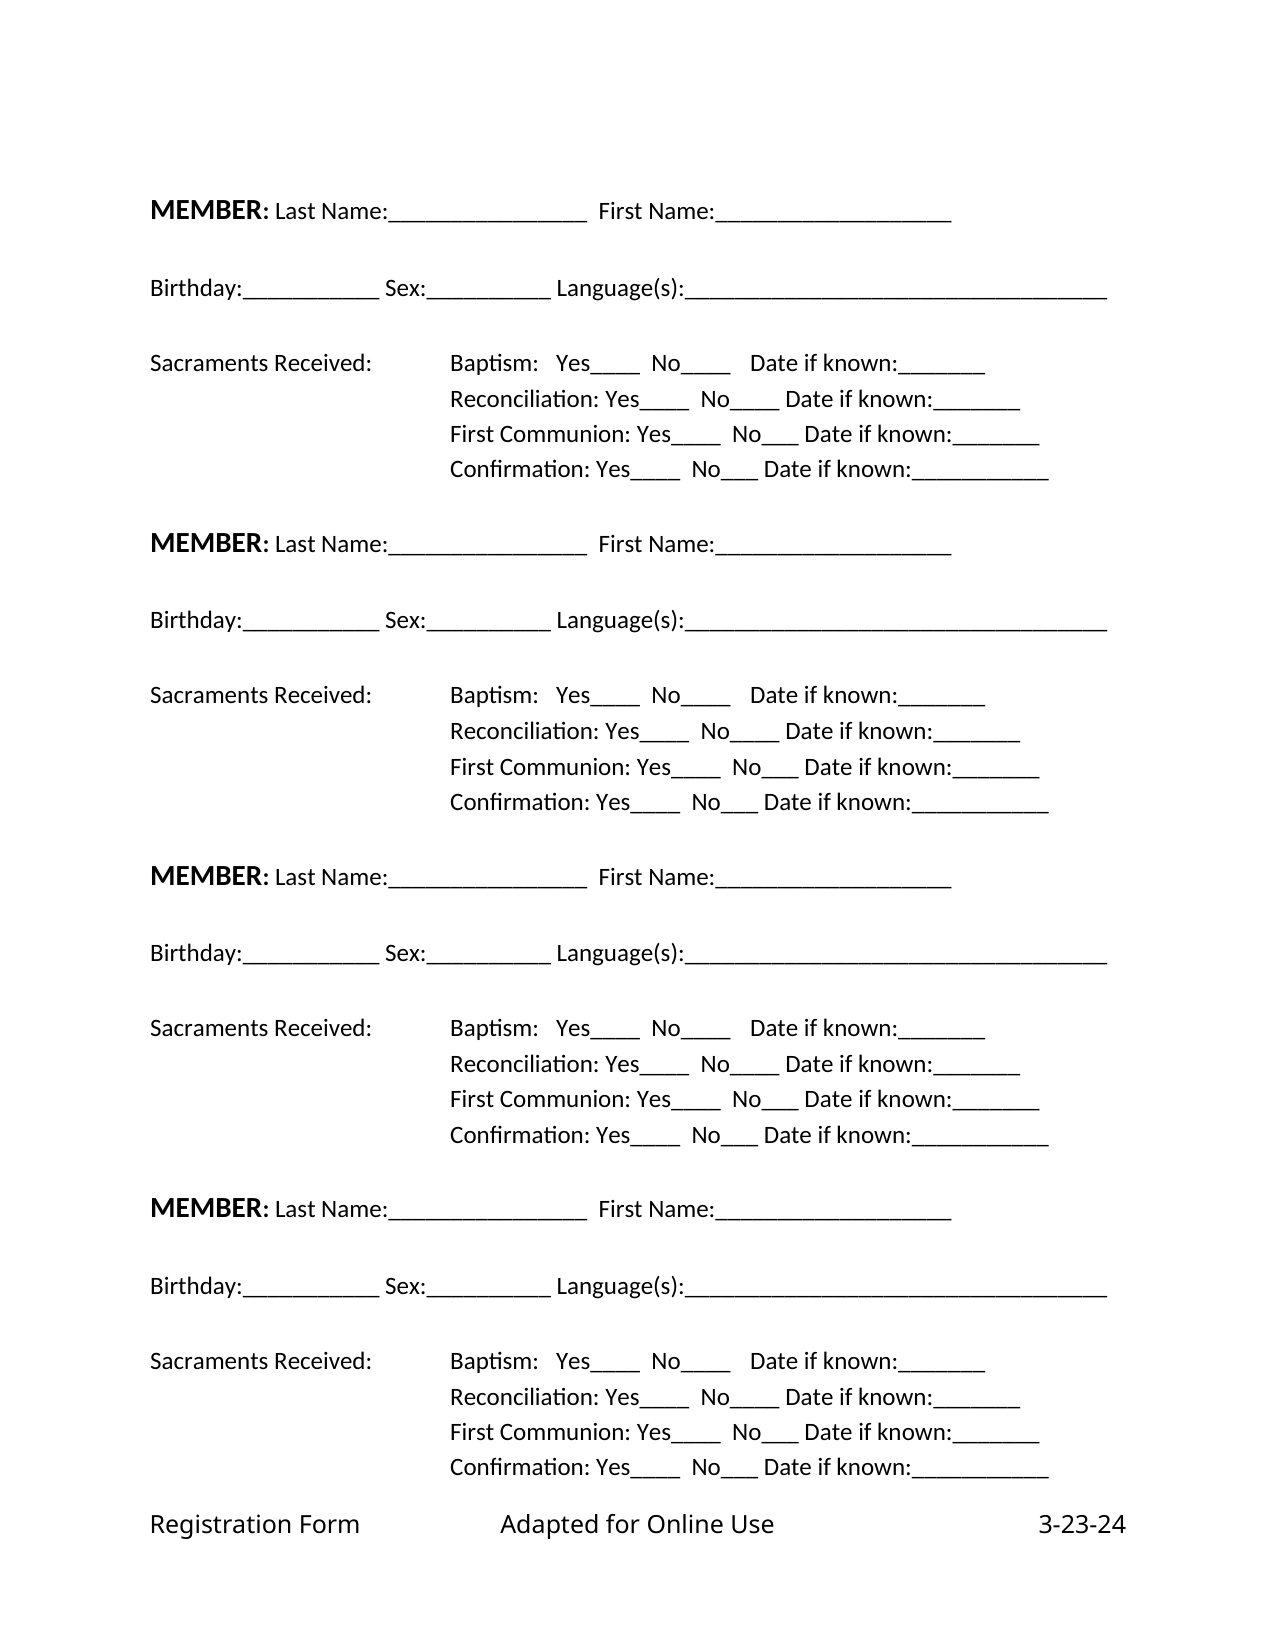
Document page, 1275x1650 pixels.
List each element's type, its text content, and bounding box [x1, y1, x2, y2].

text First Communion: Yes____ No___ Date if known:_______ [450, 1083, 1125, 1114]
text First Communion: Yes____ No___ Date if known:_______ [450, 751, 1125, 781]
text First Communion: Yes____ No___ Date if known:_______ [450, 418, 1125, 448]
text MEMBER: Last Name:________________ First Name:___________________ [150, 857, 1125, 892]
text Confirmation: Yes____ No___ Date if known:___________ [375, 1119, 1125, 1149]
text Reconciliation: Yes____ No____ Date if known:_______ [375, 383, 1125, 413]
text Birthday:___________ Sex:__________ Language(s):__________________________________ [150, 1270, 1125, 1301]
text Sacraments Received: Baptism: Yes____ No____ Date if known:_______ [150, 1345, 1125, 1375]
text Confirmation: Yes____ No___ Date if known:___________ [375, 786, 1125, 817]
text Reconciliation: Yes____ No____ Date if known:_______ [375, 715, 1125, 746]
text Sacraments Received: Baptism: Yes____ No____ Date if known:_______ [150, 679, 1125, 710]
text Reconciliation: Yes____ No____ Date if known:_______ [375, 1381, 1125, 1411]
text Confirmation: Yes____ No___ Date if known:___________ [375, 1451, 1125, 1482]
text Reconciliation: Yes____ No____ Date if known:_______ [375, 1048, 1125, 1079]
text Sacraments Received: Baptism: Yes____ No____ Date if known:_______ [150, 1012, 1125, 1043]
text MEMBER: Last Name:________________ First Name:___________________ [150, 1189, 1125, 1225]
text Birthday:___________ Sex:__________ Language(s):__________________________________ [150, 605, 1125, 635]
text Birthday:___________ Sex:__________ Language(s):__________________________________ [150, 272, 1125, 302]
text MEMBER: Last Name:________________ First Name:___________________ [150, 524, 1125, 559]
text MEMBER: Last Name:________________ First Name:___________________ [150, 191, 1125, 227]
text First Communion: Yes____ No___ Date if known:_______ [450, 1416, 1125, 1447]
text Birthday:___________ Sex:__________ Language(s):__________________________________ [150, 937, 1125, 968]
text Confirmation: Yes____ No___ Date if known:___________ [375, 453, 1125, 484]
text Sacraments Received: Baptism: Yes____ No____ Date if known:_______ [150, 347, 1125, 377]
